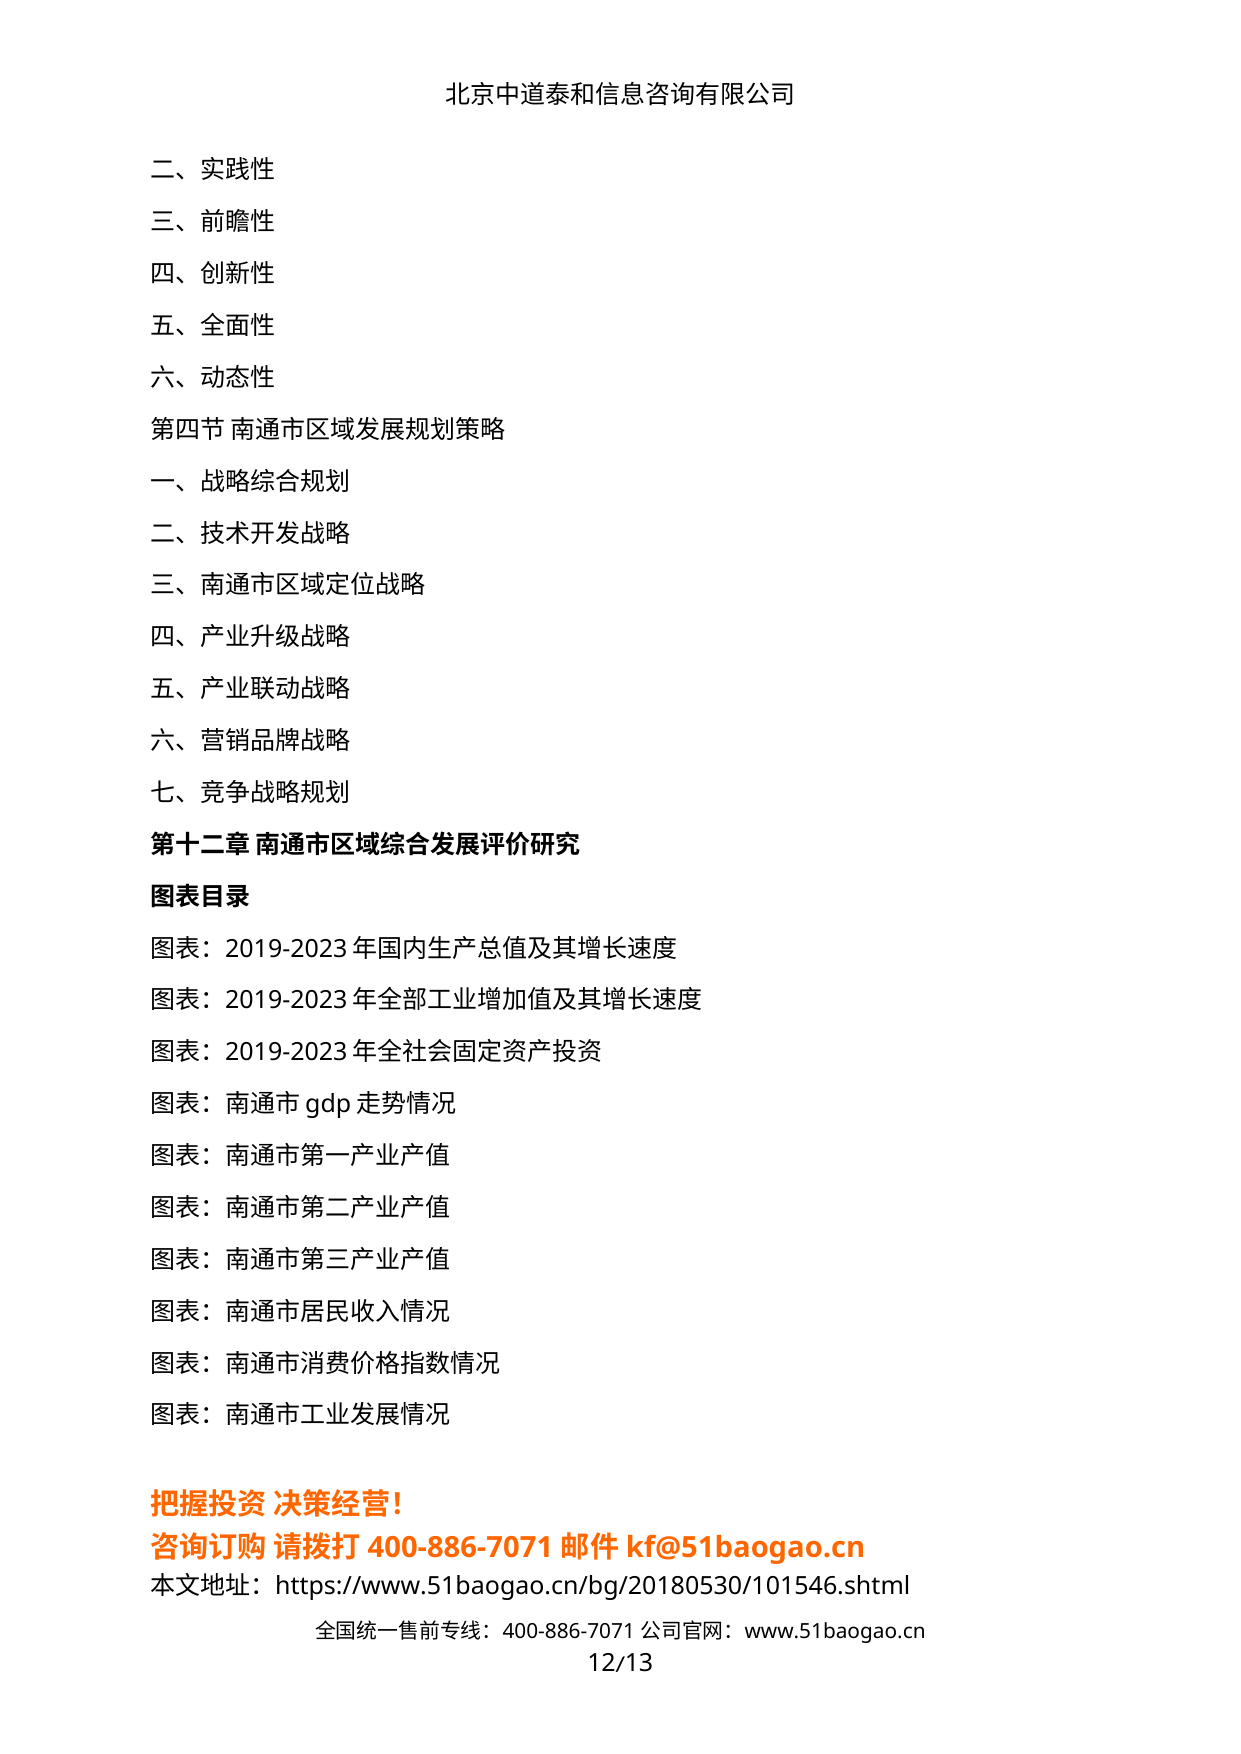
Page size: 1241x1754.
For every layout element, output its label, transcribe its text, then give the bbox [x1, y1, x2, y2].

text 五、全面性 [150, 306, 1090, 342]
text 六、动态性 [150, 357, 1090, 394]
text 三、南通市区域定位战略 [150, 565, 1090, 601]
text 四、产业升级战略 [150, 617, 1090, 653]
text 把握投资 决策经营！咨询订购 请拨打 400-886-7071 邮件 kf@51baogao.cn本文地址：https://www.51baogao.cn/bg/20180530/101546.shtml [150, 1447, 1090, 1602]
text 五、产业联动战略 [150, 669, 1090, 705]
text 第四节 南通市区域发展规划策略 [150, 409, 1090, 446]
text 图表：南通市gdp走势情况 [150, 1084, 1090, 1120]
text 图表：2019-2023年全部工业增加值及其增长速度 [150, 980, 1090, 1016]
text 图表：南通市第三产业产值 [150, 1239, 1090, 1276]
text 四、创新性 [150, 254, 1090, 290]
text 图表：南通市第一产业产值 [150, 1136, 1090, 1172]
text 二、实践性 [150, 150, 1090, 186]
text 图表：南通市消费价格指数情况 [150, 1343, 1090, 1379]
text 第十二章 南通市区域综合发展评价研究 [150, 824, 1090, 861]
text 图表：南通市第二产业产值 [150, 1187, 1090, 1224]
text 图表：2019-2023年国内生产总值及其增长速度 [150, 928, 1090, 964]
text 图表：南通市居民收入情况 [150, 1291, 1090, 1327]
text 图表：南通市工业发展情况 [150, 1395, 1090, 1431]
text 二、技术开发战略 [150, 513, 1090, 549]
text 图表目录 [150, 876, 1090, 912]
text 七、竞争战略规划 [150, 772, 1090, 809]
text 图表：2019-2023年全社会固定资产投资 [150, 1032, 1090, 1068]
text 六、营销品牌战略 [150, 721, 1090, 757]
text 三、前瞻性 [150, 202, 1090, 238]
text 一、战略综合规划 [150, 461, 1090, 497]
